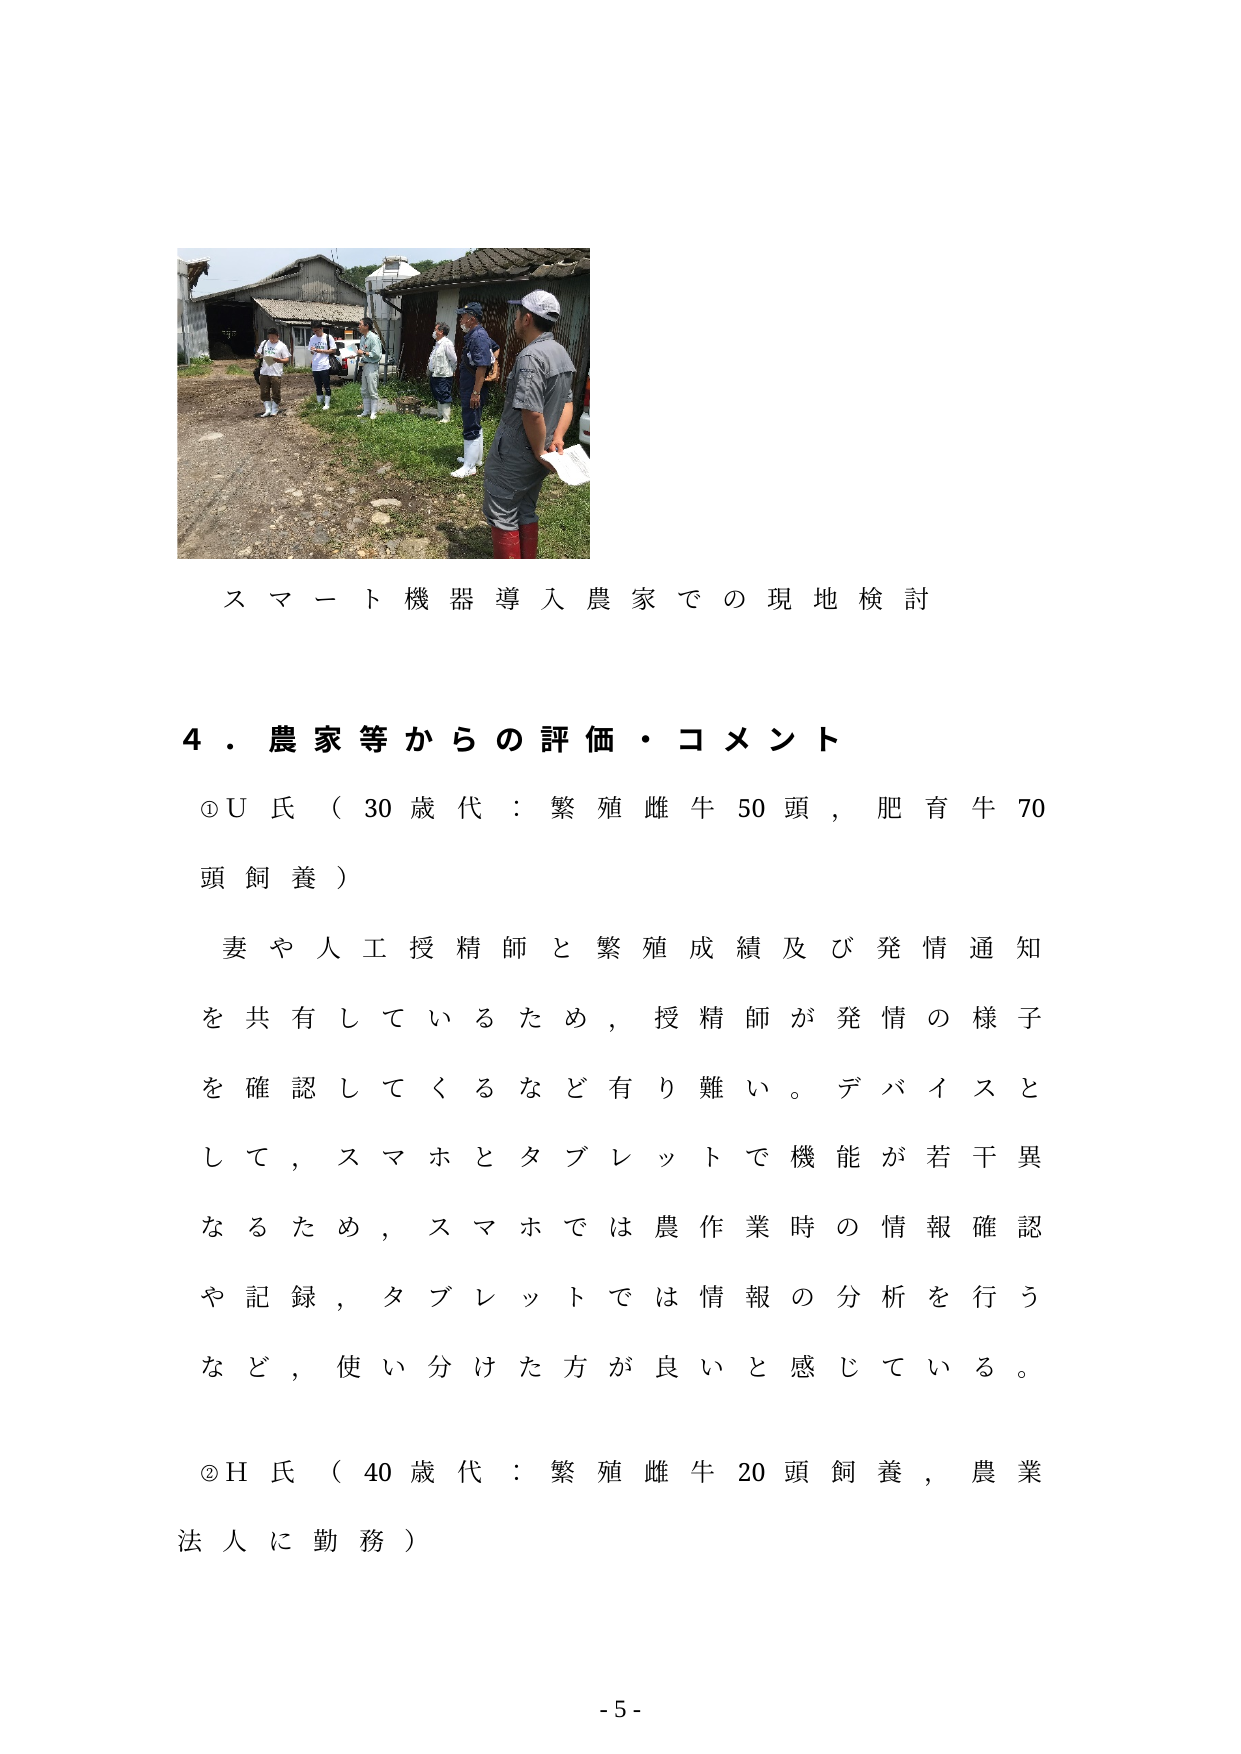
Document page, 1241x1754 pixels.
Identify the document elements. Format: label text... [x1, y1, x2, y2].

text ①Ｕ氏（30歳代：繁殖雌牛50頭，肥育牛70頭飼養） [200, 772, 1063, 912]
picture [177, 248, 590, 559]
text 妻や人工授精師と繁殖成績及び発情通知を共有しているため，授精師が発情の様子を確認してくるなど有り難い。デバイスとして，スマホとタブレットで機能が若干異なるため，スマホでは農作業時の情報確認や記録，タブレットでは情報の分析を行うなど，使い分けた方が良いと感じている。 [200, 912, 1063, 1400]
text スマート機器導入農家での現地検討 [177, 563, 1063, 633]
text ４．農家等からの評価・コメント [177, 702, 1063, 772]
text ②Ｈ氏（40歳代：繁殖雌牛20頭飼養，農業法人に勤務） [177, 1435, 1063, 1575]
